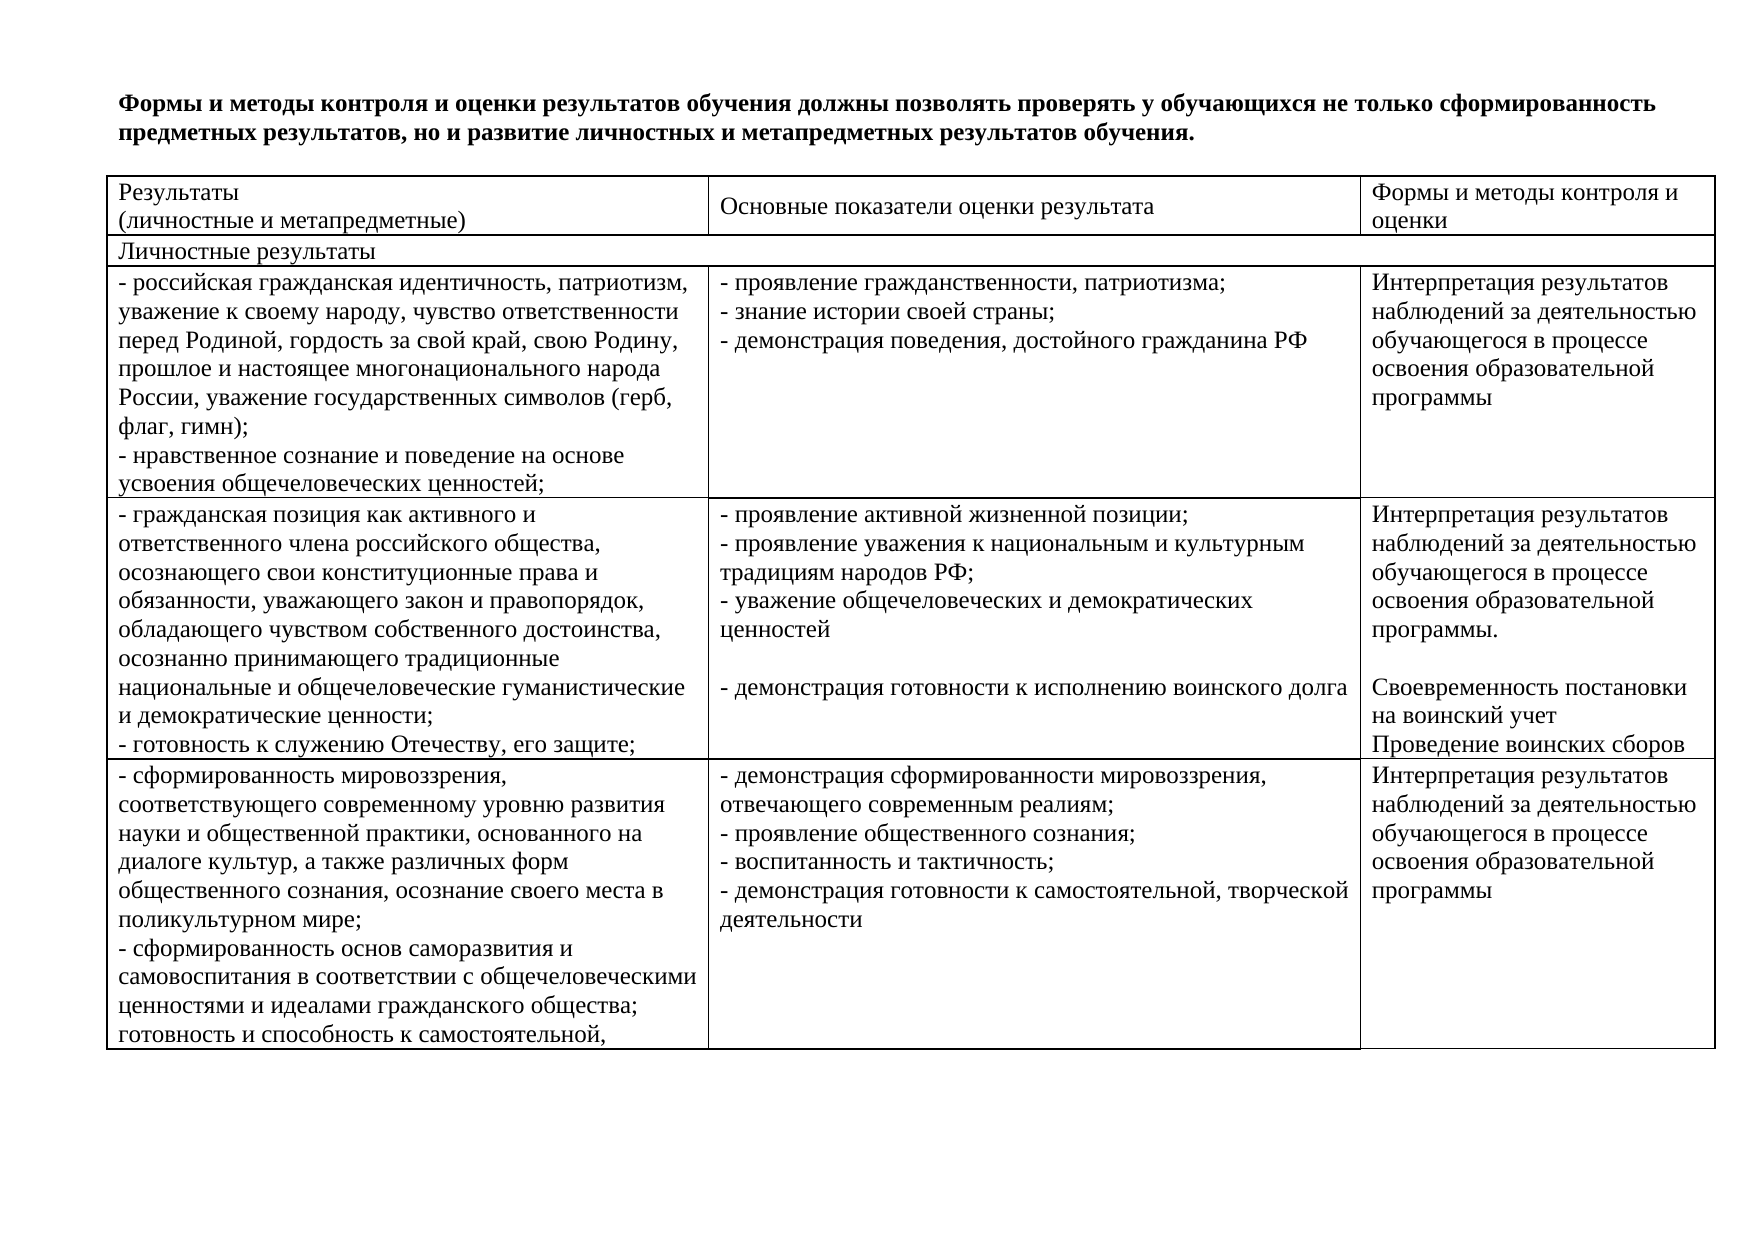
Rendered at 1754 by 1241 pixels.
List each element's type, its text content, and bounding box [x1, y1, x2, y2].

table_cell - проявление гражданственности, патриотизма; - знание истории своей страны; - демонстрация поведения, достойного гражданина РФ [709, 267, 1360, 497]
table_cell Интерпретация результатов наблюдений за деятельностью обучающегося в процессе освоения образовательной программы. Своевременность постановки на воинский учет Проведение воинских сборов [1361, 498, 1714, 758]
table_cell - проявление активной жизненной позиции; - проявление уважения к национальным и культурным традициям народов РФ; - уважение общечеловеческих и демократических ценностей - демонстрация готовности к исполнению воинского долга [709, 499, 1360, 758]
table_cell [709, 760, 1360, 1048]
text Формы и методы контроля и оценки результатов обучения должны позволять проверять у обучающихся не только сформированность предметных результатов, но и развитие личностных и метапредметных результатов обучения. [118, 88, 1713, 146]
table_cell - гражданская позиция как активного и ответственного члена российского общества, осознающего свои конституционные права и обязанности, уважающего закон и правопорядок, обладающего чувством собственного достоинства, осознанно принимающего традиционные национальные и общечеловеческие гуманистические и демократические ценности; - готовность к служению Отечеству, его защите; [108, 498, 708, 758]
table_header Основные показатели оценки результата [709, 177, 1360, 234]
table_header Формы и методы контроля и оценки [1361, 177, 1714, 234]
table_cell Интерпретация результатов наблюдений за деятельностью обучающегося в процессе освоения образовательной программы [1361, 267, 1714, 497]
table_header Результаты (личностные и метапредметные) [108, 177, 708, 234]
table_cell Личностные результаты [108, 236, 1714, 265]
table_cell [108, 760, 708, 1048]
table_cell - российская гражданская идентичность, патриотизм, уважение к своему народу, чувство ответственности перед Родиной, гордость за свой край, свою Родину, прошлое и настоящее многонационального народа России, уважение государственных символов (герб, флаг, гимн); - нравственное сознание и поведение на основе усвоения общечеловеческих ценностей; [108, 267, 708, 497]
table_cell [1361, 759, 1714, 1048]
